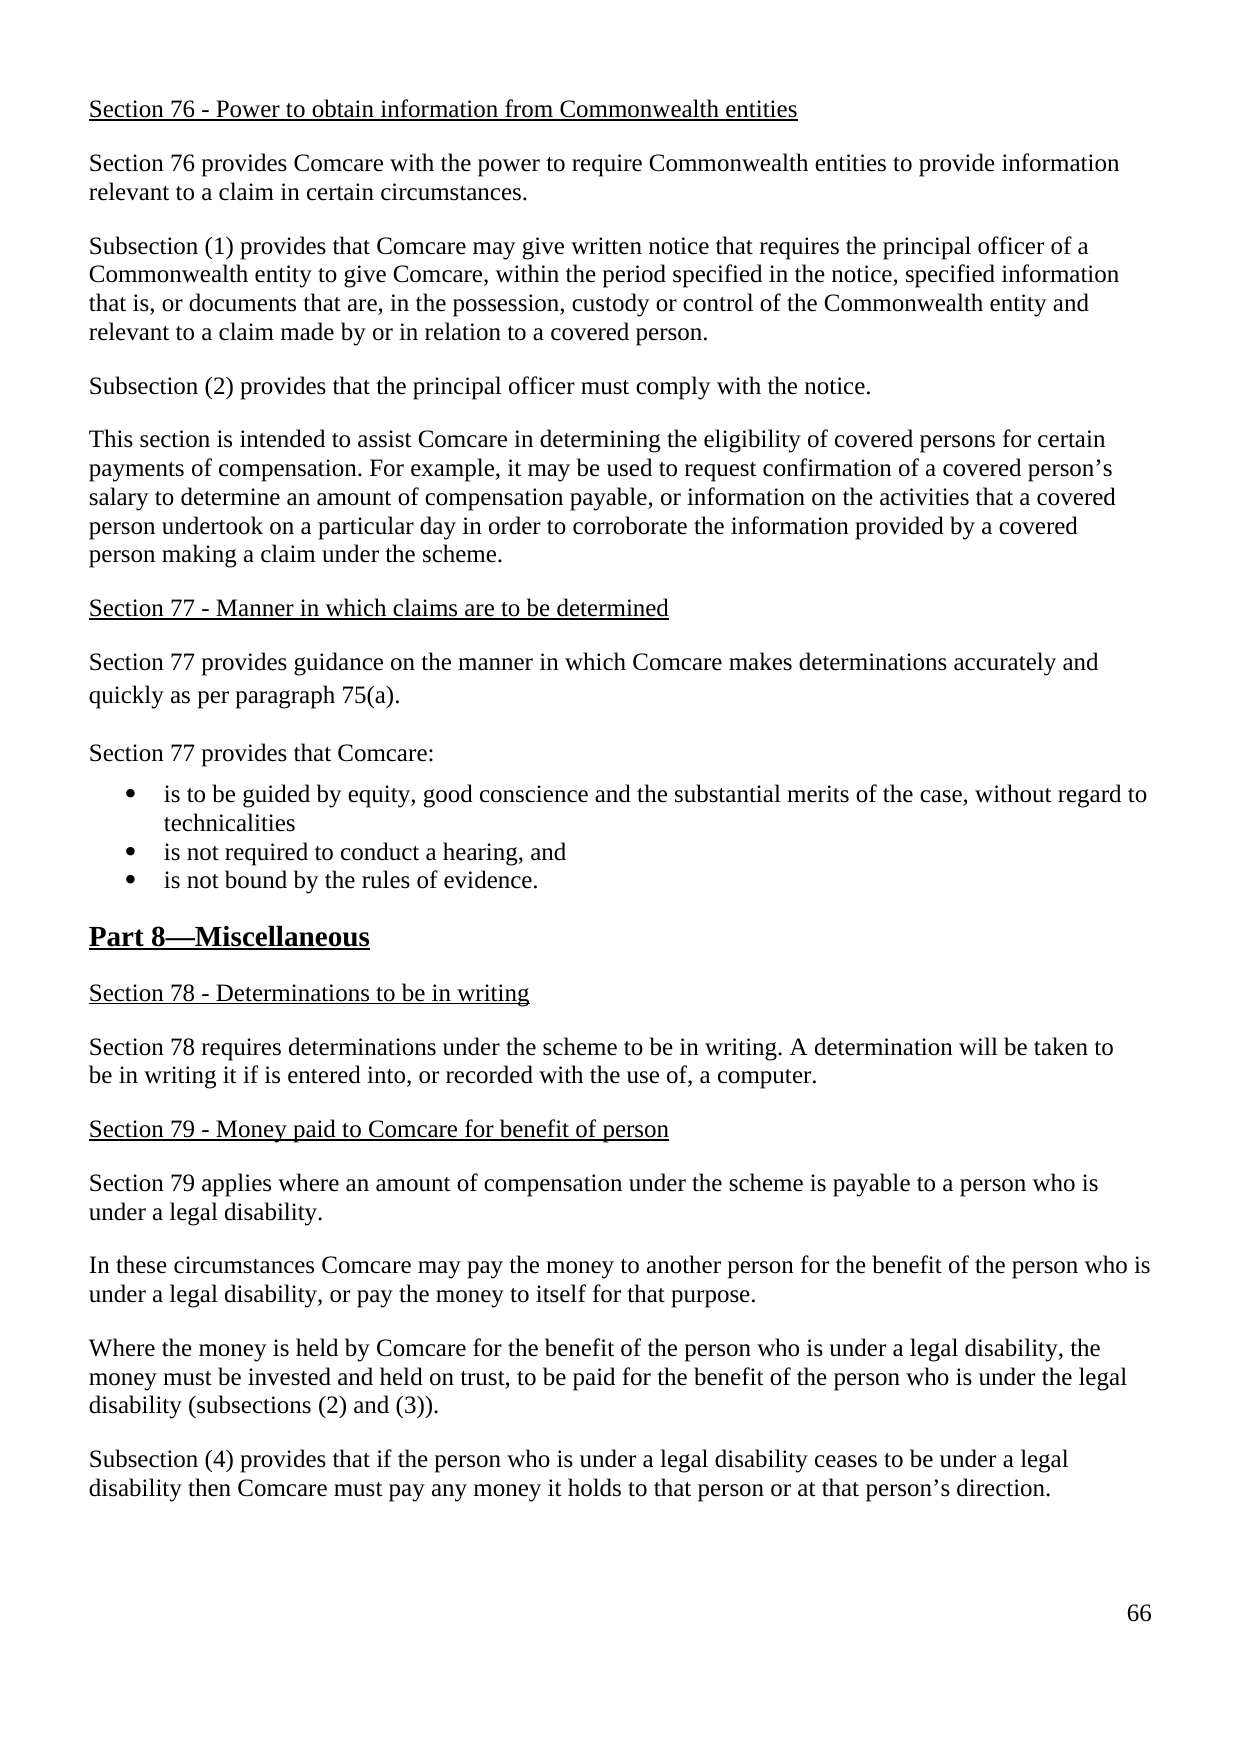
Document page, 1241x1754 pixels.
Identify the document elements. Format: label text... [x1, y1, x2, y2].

text Section 77 provides guidance on the manner in which Comcare makes determinations accurately and quickly as per paragraph 75(a). [89, 647, 1152, 709]
text Section 77 provides that Comcare: [89, 738, 1152, 767]
subtitle Section 77 - Manner in which claims are to be determined [89, 593, 1152, 622]
text Subsection (1) provides that Comcare may give written notice that requires the principal officer of a Commonwealth entity to give Comcare, within the period specified in the notice, specified information that is, or documents that are, in the possession, custody or control of the Commonwealth entity and relevant to a claim made by or in relation to a covered person. [89, 231, 1152, 346]
text In these circumstances Comcare may pay the money to another person for the benefit of the person who is under a legal disability, or pay the money to itself for that purpose. [89, 1250, 1152, 1308]
text Section 76 provides Comcare with the power to require Commonwealth entities to provide information relevant to a claim in certain circumstances. [89, 148, 1152, 206]
subtitle Part 8—Miscellaneous [89, 919, 1152, 953]
text Subsection (2) provides that the principal officer must comply with the notice. [89, 371, 1152, 399]
text Where the money is held by Comcare for the benefit of the person who is under a legal disability, the money must be invested and held on trust, to be paid for the benefit of the person who is under the legal disability (subsections (2) and (3)). [89, 1333, 1152, 1419]
list is not bound by the rules of evidence. [126, 866, 1152, 894]
subtitle Section 78 - Determinations to be in writing [89, 978, 1152, 1007]
subtitle Section 79 - Money paid to Comcare for benefit of person [89, 1114, 1152, 1143]
list is to be guided by equity, good conscience and the substantial merits of the case, without regard to technicalities [126, 779, 1152, 837]
text Section 78 requires determinations under the scheme to be in writing. A determination will be taken to be in writing it if is entered into, or recorded with the use of, a computer. [89, 1032, 1142, 1089]
list is not required to conduct a hearing, and [126, 837, 1152, 866]
subtitle Section 76 - Power to obtain information from Commonwealth entities [89, 94, 1152, 123]
text This section is intended to assist Comcare in determining the eligibility of covered persons for certain payments of compensation. For example, it may be used to request confirmation of a covered person’s salary to determine an amount of compensation payable, or information on the activities that a covered person undertook on a particular day in order to corroborate the information provided by a covered person making a claim under the scheme. [89, 424, 1142, 568]
text Section 79 applies where an amount of compensation under the scheme is payable to a person who is under a legal disability. [89, 1168, 1152, 1225]
text Subsection (4) provides that if the person who is under a legal disability ceases to be under a legal disability then Comcare must pay any money it holds to that person or at that person’s direction. [89, 1444, 1142, 1502]
